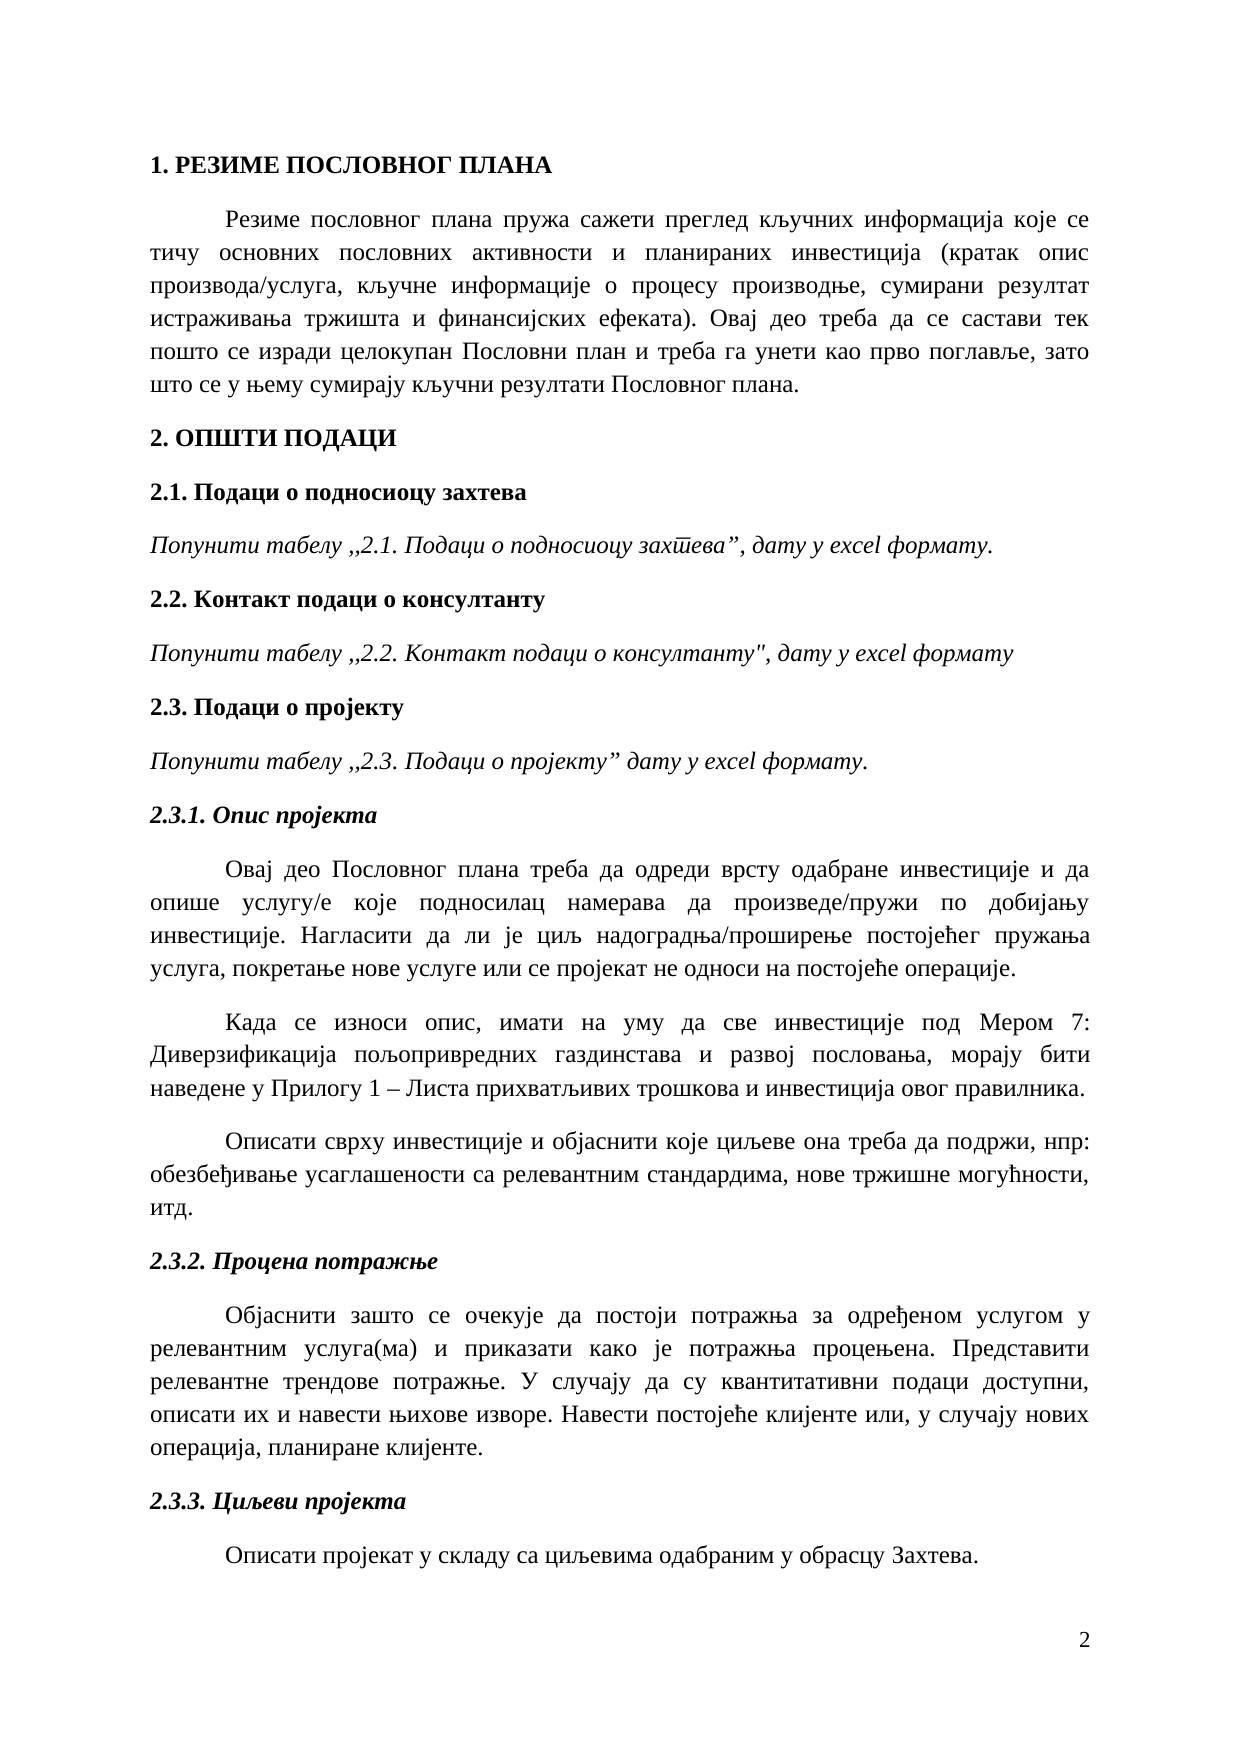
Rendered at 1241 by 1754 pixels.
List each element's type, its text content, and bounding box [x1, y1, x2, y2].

text 2.2. Контакт подаци о консултанту [150, 584, 1090, 613]
text Када се износи опис, имати на уму да све инвестиције под Мером 7: Диверзификација пољопривредних газдинстава и развој пословања, морају бити наведене у Прилогу 1 – Листа прихватљивих трошкова и инвестиција овог правилника. [150, 1007, 1090, 1101]
text Описати сврху инвестиције и објаснити које циљеве она треба да подржи, нпр: обезбеђивање усаглашености са релевантним стандардима, нове тржишне могућности, итд. [150, 1126, 1090, 1221]
text 2.1. Подаци о подносиоцу захтева [150, 477, 1090, 505]
text Описати пројекат у складу са циљевима одабраним у обрасцу Захтева. [150, 1540, 1090, 1569]
text 2. ОПШТИ ПОДАЦИ [150, 423, 1090, 452]
text 2.3.2. Процена потражње [150, 1246, 1090, 1275]
text 1. РЕЗИМЕ ПОСЛОВНОГ ПЛАНА [150, 150, 1090, 179]
text Попунити табелу ,,2.2. Контакт подаци о консултанту", дату у excel формату [150, 638, 1090, 667]
text 2.3.3. Циљеви пројекта [150, 1486, 1090, 1515]
text Овај део Пословног плана треба да одреди врсту одабране инвестиције и да опише услугу/е које подносилац намерава да произведе/пружи по добијању инвестиције. Нагласити да ли је циљ надоградња/проширење постојећег пружања услуга, покретање нове услуге или се пројекат не односи на постојеће операције. [150, 854, 1090, 981]
text 2.3.1. Опис пројекта [150, 800, 1090, 828]
text 2.3. Подаци о пројекту [150, 692, 1090, 721]
text Попунити табелу ,,2.1. Подаци о подносиоцу захтева”, дату у excel формату. [150, 531, 1090, 559]
text Попунити табелу ,,2.3. Подаци о пројекту” дату у excel формату. [150, 746, 1090, 775]
text Резиме пословног плана пружа сажети преглед кључних информација које се тичу основних пословних активности и планираних инвестиција (кратак опис производа/услуга, кључне информације о процесу производње, сумирани резултат истраживања тржишта и финансијских ефеката). Овај део треба да се састави тек пошто се изради целокупан Пословни план и треба га унети као прво поглавље, зато што се у њему сумирају кључни резултати Пословног плана. [150, 204, 1090, 398]
text Објаснити зашто се очекује да постоји потражња за одређеном услугом у релевантним услуга(ма) и приказати како је потражња процењена. Представити релевантне трендове потражње. У случају да су квантитативни подаци доступни, описати их и навести њихове изворе. Навести постојеће клијенте или, у случају нових операција, планиране клијенте. [150, 1300, 1090, 1461]
